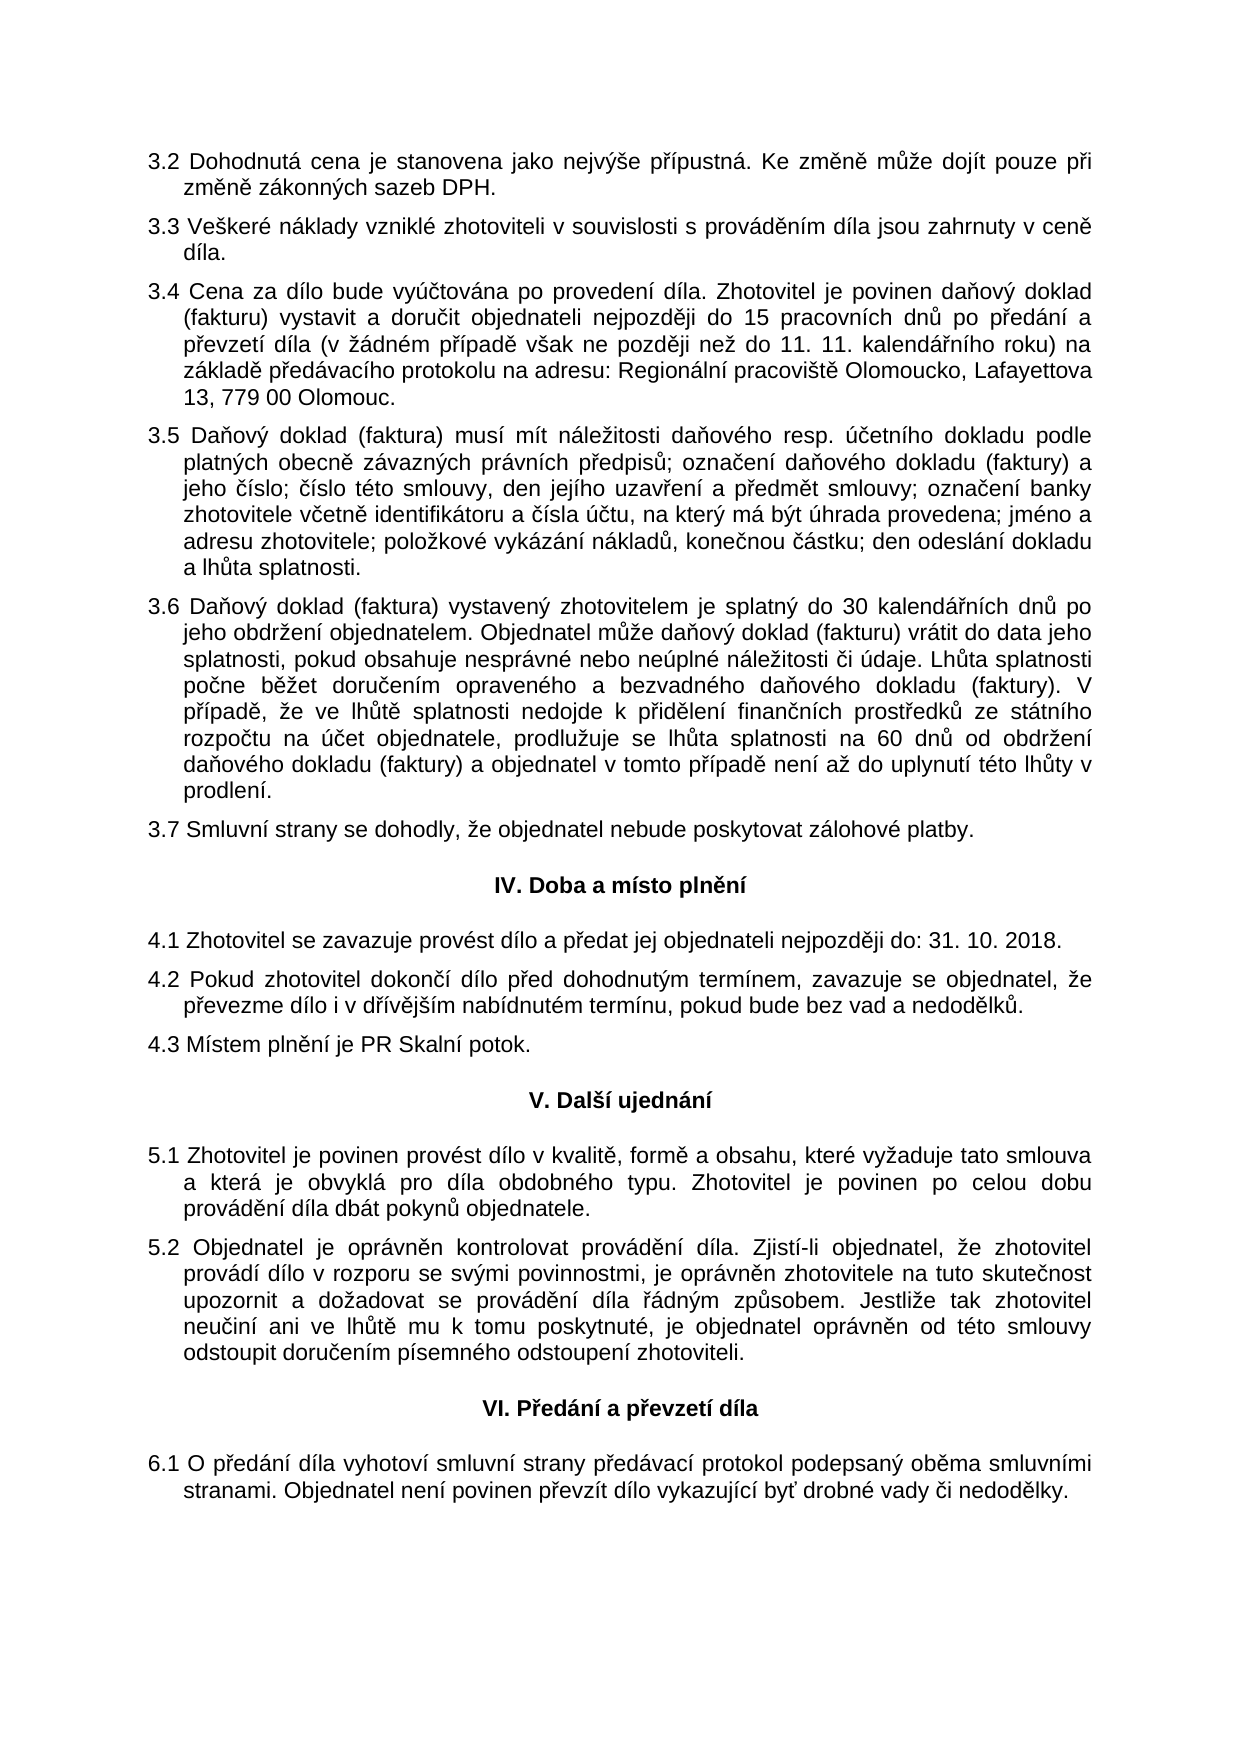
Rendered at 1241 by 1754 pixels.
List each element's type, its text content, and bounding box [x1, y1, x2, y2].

text IV. Doba a místo plnění [148, 872, 1093, 898]
text 3.2 Dohodnutá cena je stanovena jako nejvýše přípustná. Ke změně může dojít pouze při změně zákonných sazeb DPH. [148, 148, 1093, 200]
text 3.5 Daňový doklad (faktura) musí mít náležitosti daňového resp. účetního dokladu podle platných obecně závazných právních předpisů; označení daňového dokladu (faktury) a jeho číslo; číslo této smlouvy, den jejího uzavření a předmět smlouvy; označení banky zhotovitele včetně identifikátoru a čísla účtu, na který má být úhrada provedena; jméno a adresu zhotovitele; položkové vykázání nákladů, konečnou částku; den odeslání dokladu a lhůta splatnosti. [148, 422, 1093, 580]
text 4.1 Zhotovitel se zavazuje provést dílo a předat jej objednateli nejpozději do: 31. 10. 2018. [148, 927, 1093, 954]
text 5.2 Objednatel je oprávněn kontrolovat provádění díla. Zjistí-li objednatel, že zhotovitel provádí dílo v rozporu se svými povinnostmi, je oprávněn zhotovitele na tuto skutečnost upozornit a dožadovat se provádění díla řádným způsobem. Jestliže tak zhotovitel neučiní ani ve lhůtě mu k tomu poskytnuté, je objednatel oprávněn od této smlouvy odstoupit doručením písemného odstoupení zhotoviteli. [148, 1234, 1093, 1366]
text 3.3 Veškeré náklady vzniklé zhotoviteli v souvislosti s prováděním díla jsou zahrnuty v ceně díla. [148, 213, 1093, 266]
text 3.7 Smluvní strany se dohodly, že objednatel nebude poskytovat zálohové platby. [148, 816, 1093, 843]
text 4.3 Místem plnění je PR Skalní potok. [148, 1031, 1093, 1058]
text 5.1 Zhotovitel je povinen provést dílo v kvalitě, formě a obsahu, které vyžaduje tato smlouva a která je obvyklá pro díla obdobného typu. Zhotovitel je povinen po celou dobu provádění díla dbát pokynů objednatele. [148, 1142, 1093, 1221]
text 3.6 Daňový doklad (faktura) vystavený zhotovitelem je splatný do 30 kalendářních dnů po jeho obdržení objednatelem. Objednatel může daňový doklad (fakturu) vrátit do data jeho splatnosti, pokud obsahuje nesprávné nebo neúplné náležitosti či údaje. Lhůta splatnosti počne běžet doručením opraveného a bezvadného daňového dokladu (faktury). V případě, že ve lhůtě splatnosti nedojde k přidělení finančních prostředků ze státního rozpočtu na účet objednatele, prodlužuje se lhůta splatnosti na 60 dnů od obdržení daňového dokladu (faktury) a objednatel v tomto případě není až do uplynutí této lhůty v prodlení. [148, 593, 1093, 804]
text V. Další ujednání [148, 1087, 1093, 1113]
text 6.1 O předání díla vyhotoví smluvní strany předávací protokol podepsaný oběma smluvními stranami. Objednatel není povinen převzít dílo vykazující byť drobné vady či nedodělky. [148, 1450, 1093, 1503]
text 3.4 Cena za dílo bude vyúčtována po provedení díla. Zhotovitel je povinen daňový doklad (fakturu) vystavit a doručit objednateli nejpozději do 15 pracovních dnů po předání a převzetí díla (v žádném případě však ne později než do 11. 11. kalendářního roku) na základě předávacího protokolu na adresu: Regionální pracoviště Olomoucko, Lafayettova 13, 779 00 Olomouc. [148, 278, 1093, 410]
text VI. Předání a převzetí díla [148, 1395, 1093, 1421]
text 4.2 Pokud zhotovitel dokončí dílo před dohodnutým termínem, zavazuje se objednatel, že převezme dílo i v dřívějším nabídnutém termínu, pokud bude bez vad a nedodělků. [148, 966, 1093, 1019]
